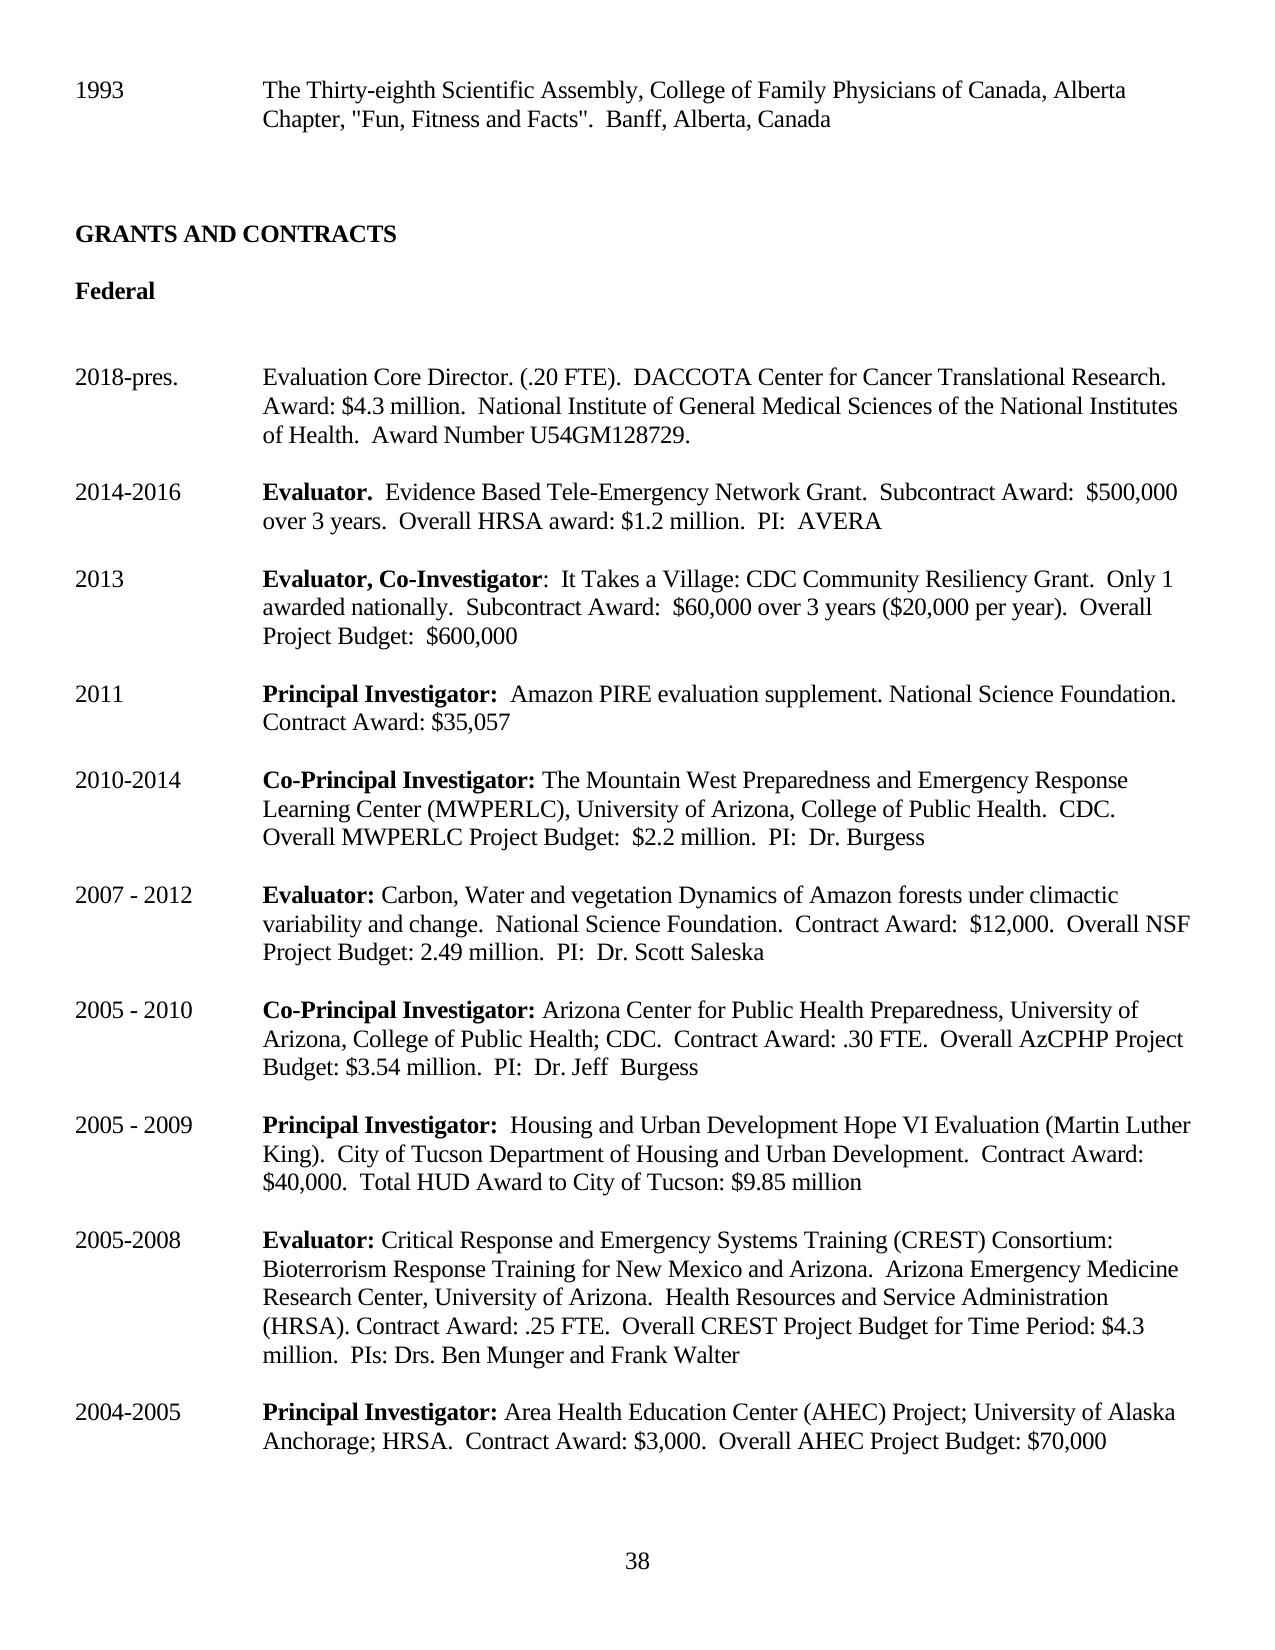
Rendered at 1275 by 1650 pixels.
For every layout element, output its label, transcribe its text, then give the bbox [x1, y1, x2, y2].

text 2014-2016 Evaluator. Evidence Based Tele-Emergency Network Grant. Subcontract Award: $500,000 over 3 years. Overall HRSA award: $1.2 million. PI: AVERA [75, 477, 1200, 535]
text 2010-2014 Co-Principal Investigator: The Mountain West Preparedness and Emergency Response Learning Center (MWPERLC), University of Arizona, College of Public Health. CDC. Overall MWPERLC Project Budget: $2.2 million. PI: Dr. Burgess [75, 765, 1200, 851]
text 2013 Evaluator, Co-Investigator: It Takes a Village: CDC Community Resiliency Grant. Only 1 awarded nationally. Subcontract Award: $60,000 over 3 years ($20,000 per year). Overall Project Budget: $600,000 [75, 564, 1200, 650]
text 2005-2008 Evaluator: Critical Response and Emergency Systems Training (CREST) Consortium: Bioterrorism Response Training for and . Arizona Emergency Medicine Research Center, University of Arizona. Health Resources and Service Administration (HRSA). Contract Award: .25 FTE. Overall CREST Project Budget for Time Period: $4.3 million. PIs: Drs. Ben Munger and Frank Walter [75, 1225, 1200, 1369]
text 2005 - 2009 Principal Investigator: Housing and Urban Development Hope VI Evaluation (Martin Luther King). City of Tucson Department of Housing and Urban Development. Contract Award: $40,000. Total HUD Award to City of Tucson: $9.85 million [75, 1110, 1200, 1196]
text 2004-2005 Principal Investigator: (AHEC) Project; of ; HRSA. Contract Award: $3,000. Overall AHEC Project Budget: $70,000 [75, 1397, 1200, 1455]
text 2018-pres. Evaluation Core Director. (.20 FTE). DACCOTA Center for Cancer Translational Research. Award: $4.3 million. National Institute of General Medical Sciences of the National Institutes of Health. Award Number U54GM128729. [75, 362, 1200, 449]
text 2005 - 2010 Co-Principal Investigator: Arizona Center for Public Health Preparedness, University of Arizona, College of Public Health; CDC. Contract Award: .30 FTE. Overall AzCPHP Project Budget: $3.54 million. PI: Dr. Jeff Burgess [75, 995, 1200, 1081]
text GRANTS AND CONTRACTS [75, 219, 1200, 247]
text 2007 - 2012 Evaluator: Carbon, Water and vegetation Dynamics of Amazon forests under climactic variability and change. National Science Foundation. Contract Award: $12,000. Overall NSF Project Budget: 2.49 million. PI: Dr. Scott Saleska [75, 880, 1200, 966]
text 1993 The Thirty-eighth Scientific Assembly, College of Family Physicians of Canada, Alberta Chapter, "Fun, Fitness and Facts". Banff, Alberta, Canada [75, 75, 1200, 132]
text 2011 Principal Investigator: Amazon PIRE evaluation supplement. National Science Foundation. Contract Award: $35,057 [75, 679, 1200, 736]
subtitle Federal [75, 276, 1200, 305]
